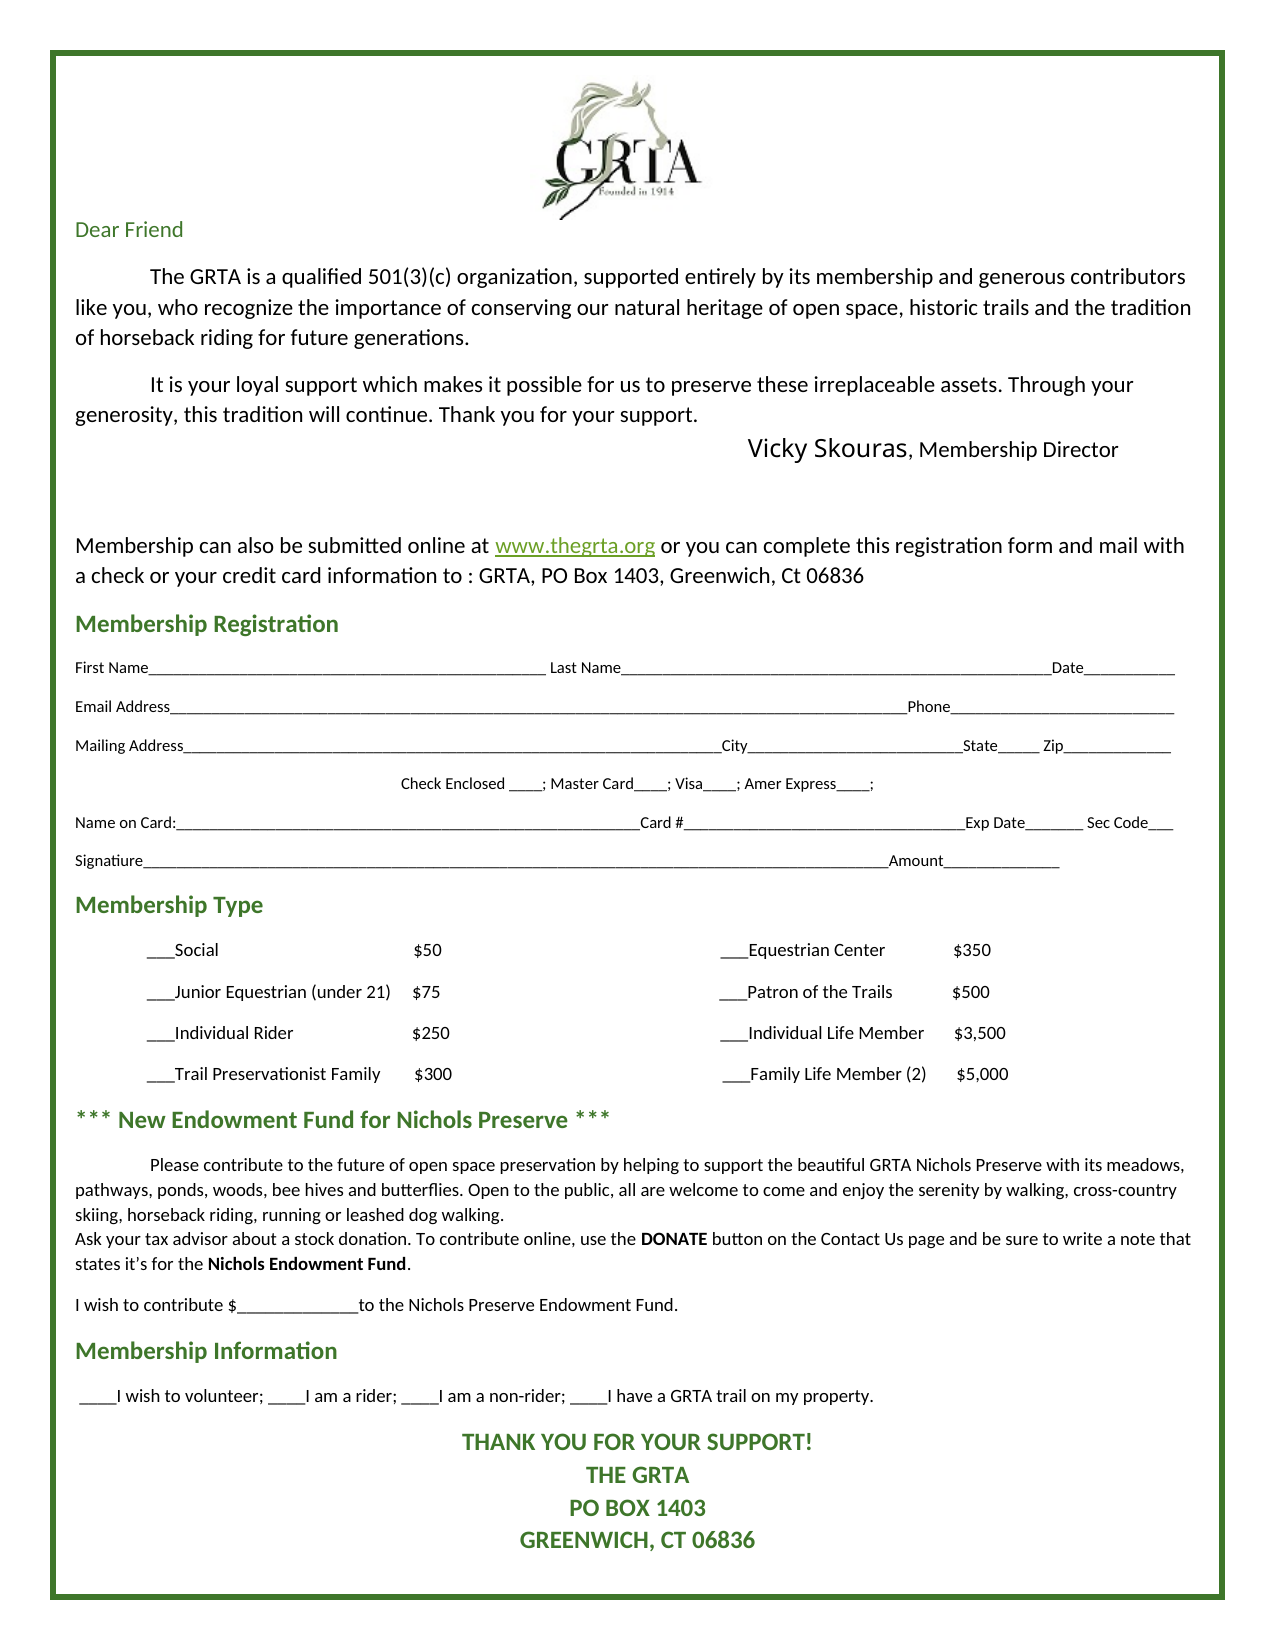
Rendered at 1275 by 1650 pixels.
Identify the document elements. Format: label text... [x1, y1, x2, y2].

text First Name________________________________________________ Last Name____________________________________________________Date___________ [75, 658, 1200, 678]
text Membership Type [75, 889, 1200, 919]
text Email Address_________________________________________________________________________________________Phone___________________________ [75, 696, 1200, 717]
text I wish to contribute $_____________to the Nichols Preserve Endowment Fund. [75, 1294, 1200, 1317]
text The GRTA is a qualified 501(3)(c) organization, supported entirely by its membership and generous contributors like you, who recognize the importance of conserving our natural heritage of open space, historic trails and the tradition of horseback riding for future generations. [75, 262, 1200, 351]
text Dear Friend [75, 216, 1200, 244]
text Name on Card:________________________________________________________Card #__________________________________Exp Date_______ Sec Code___ [75, 812, 1200, 832]
text ____I wish to volunteer; ____I am a rider; ____I am a non-rider; ____I have a GRTA trail on my property. [75, 1384, 1200, 1407]
text Check Enclosed ____; Master Card____; Visa____; Amer Express____; [75, 773, 1200, 794]
text ___Junior Equestrian (under 21) $75 ___Patron of the Trails $500 [75, 980, 1200, 1003]
text Membership Registration [75, 608, 1200, 639]
picture [530, 75, 718, 220]
text Mailing Address_________________________________________________________________City__________________________State_____ Zip_____________ [75, 735, 1200, 755]
text ___Social $50 ___Equestrian Center $350 [75, 938, 1200, 961]
text Signatiure__________________________________________________________________________________________Amount______________ [75, 850, 1200, 871]
text It is your loyal support which makes it possible for us to preserve these irreplaceable assets. Through your generosity, this tradition will continue. Thank you for your support. Vicky Skouras, Membership Director [75, 370, 1200, 465]
text Membership can also be submitted online at www.thegrta.org or you can complete this registration form and mail with a check or your credit card information to : GRTA, PO Box 1403, Greenwich, Ct 06836 [75, 531, 1200, 589]
text THANK YOU FOR YOUR SUPPORT! THE GRTA PO BOX 1403 GREENWICH, CT 06836 [75, 1426, 1200, 1555]
text ___Individual Rider $250 ___Individual Life Member $3,500 [75, 1021, 1200, 1044]
text Please contribute to the future of open space preservation by helping to support the beautiful GRTA Nichols Preserve with its meadows, pathways, ponds, woods, bee hives and butterflies. Open to the public, all are welcome to come and enjoy the serenity by walking, cross-country skiing, horseback riding, running or leashed dog walking. Ask your tax advisor about a stock donation. To contribute online, use the DONATE button on the Contact Us page and be sure to write a note that states it’s for the Nichols Endowment Fund. [75, 1153, 1200, 1275]
text *** New Endowment Fund for Nichols Preserve *** [75, 1104, 1200, 1134]
text Membership Information [75, 1335, 1200, 1366]
text ___Trail Preservationist Family $300 ___Family Life Member (2) $5,000 [75, 1063, 1200, 1086]
